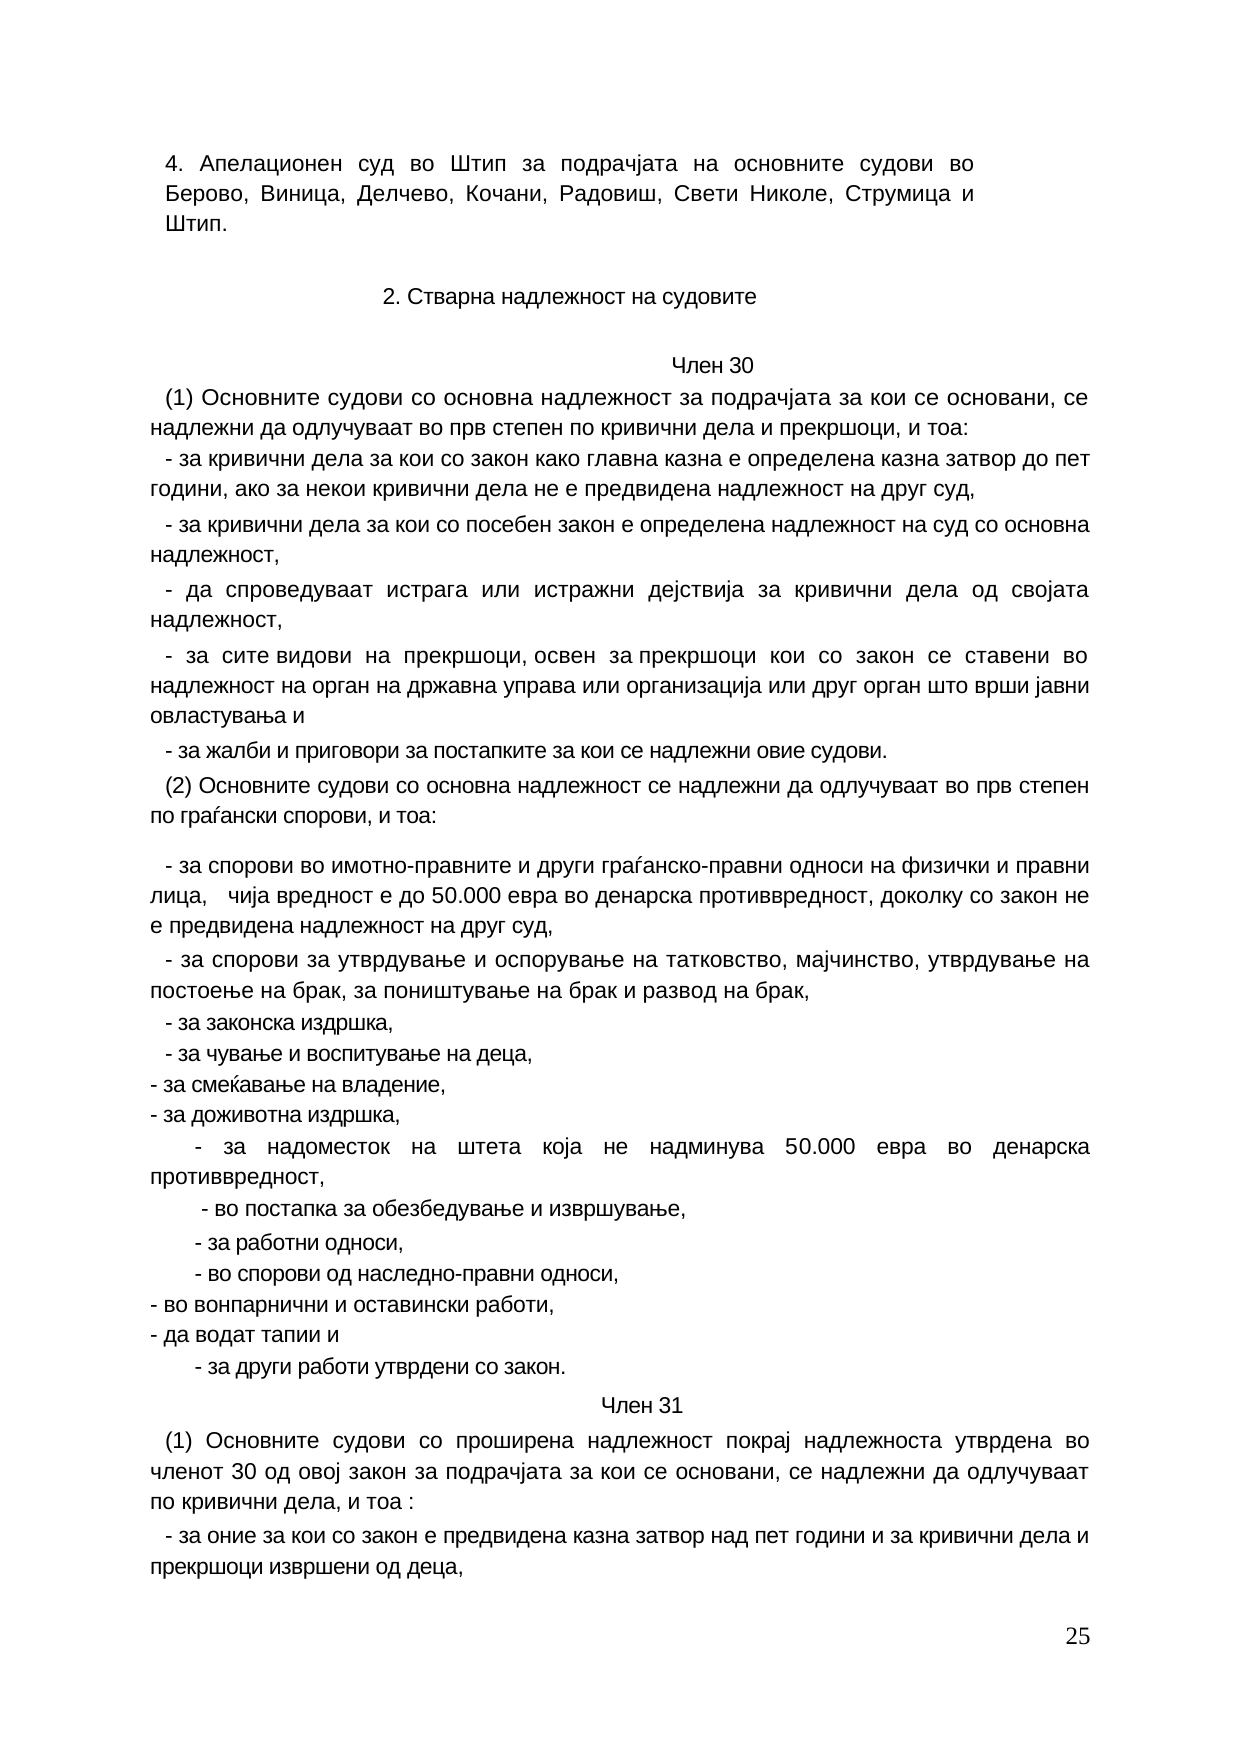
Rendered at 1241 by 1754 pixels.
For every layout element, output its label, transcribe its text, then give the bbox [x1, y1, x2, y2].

text - за кривични дела за кои со закон како главна казна е определена казна затвор до пет години, ако за некои кривични дела не е предвидена надлежност на друг суд, [150, 445, 1090, 502]
text - за сите видови на прекршоци, освен за прекршоци кои со закон се ставени во надлежност на орган на државна управа или организација или друг орган што врши јавни овластувања и [150, 642, 1090, 728]
text 4. Апелационен суд во Штип за подрачјата на основните судови во Берово, Виница, Делчево, Кочани, Радовиш, Свети Николе, Струмица и Штип. [165, 150, 975, 237]
text - во постапка за обезбедување и извршување, [150, 1195, 1090, 1221]
text Член 31 [150, 1392, 1090, 1418]
text (1) Основните судови со проширена надлежност покрај надлежноста утврдена во членот 30 од овој закон за подрачјата за кои се основани, се надлежни да одлучуваат по кривични дела, и тоа : [150, 1427, 1090, 1514]
text - за жалби и приговори за постапките за кои се надлежни овие судови. [150, 737, 1090, 763]
text - да спроведуваат истрага или истражни дејствија за кривични дела од својата надлежност, [150, 576, 1090, 633]
text 2. Стварна надлежност на судовите [165, 283, 975, 309]
text - за чување и воспитување на деца, - за смеќавање на владение, - за доживотна издршка, [150, 1040, 1090, 1127]
text - за работни односи, [150, 1229, 1090, 1256]
text - за оние за кои со закон е предвидена казна затвор над пет години и за кривични дела и прекршоци извршени од деца, [150, 1522, 1090, 1579]
text - за кривични дела за кои со посебен закон е определена надлежност на суд со основна надлежност, [150, 511, 1090, 568]
text - за спорови во имотно-правните и други граѓанско-правни односи на физички и правни лица, чија вредност е до 50.000 евра во денарска противвредност, доколку со закон не е предвидена надлежност на друг суд, [150, 852, 1090, 938]
text (2) Основните судови со основна надлежност се надлежни да одлучуваат во прв степен по граѓански спорови, и тоа: [150, 772, 1090, 828]
text - за надоместок на штета која не надминува 50.000 евра во денарска противвредност, [150, 1133, 1090, 1189]
text Член 30 [150, 352, 1090, 379]
text - за законска издршка, [150, 1009, 1090, 1036]
text (1) Основните судови со основна надлежност за подрачјата за кои се основани, се надлежни да одлучуваат во прв степен по кривични дела и прекршоци, и тоа: [150, 383, 1090, 440]
text - за други работи утврдени со закон. [150, 1353, 1090, 1379]
text - во спорови од наследно-правни односи, - во вонпарнични и оставински работи, - да водат тапии и [150, 1260, 1090, 1347]
text - за спорови за утврдување и оспорување на татковство, мајчинство, утврдување на постоење на брак, за поништување на брак и развод на брак, [150, 946, 1090, 1003]
